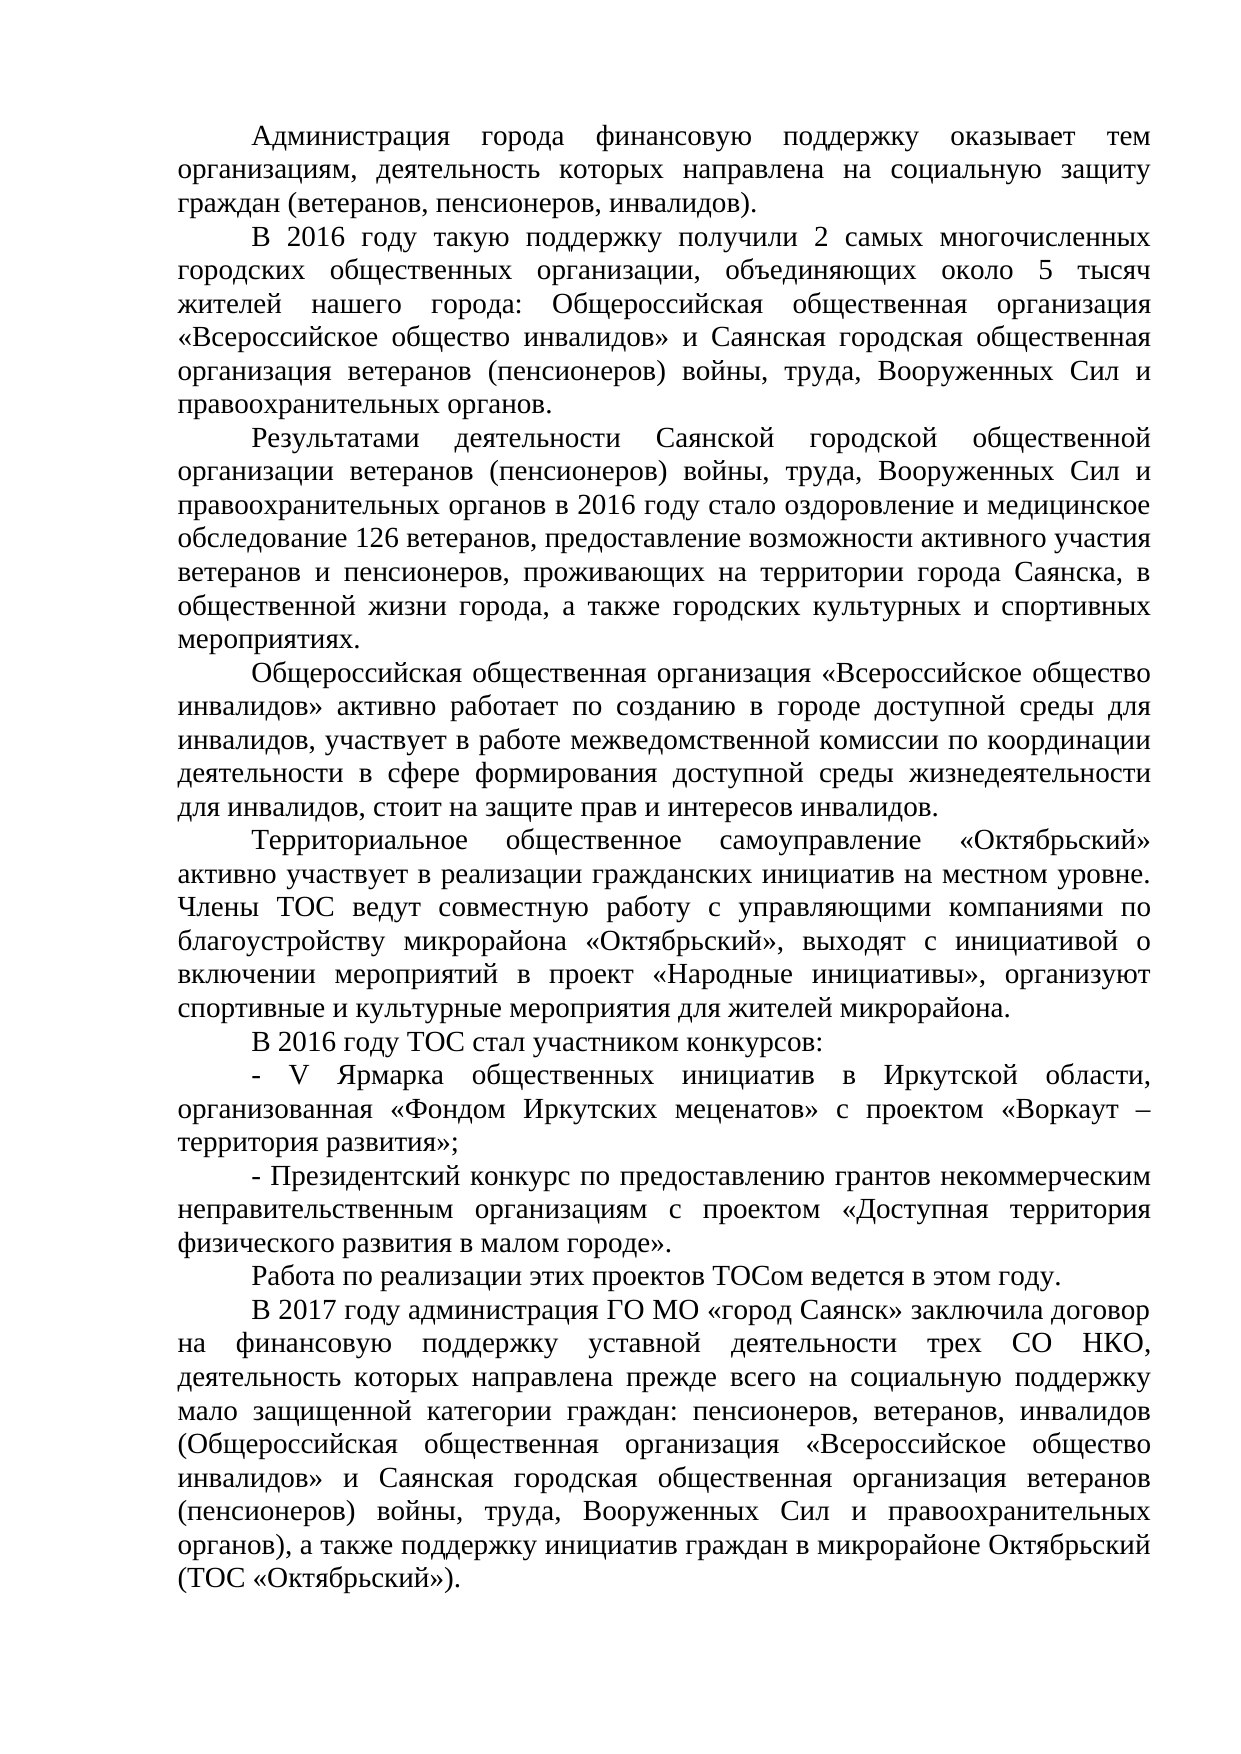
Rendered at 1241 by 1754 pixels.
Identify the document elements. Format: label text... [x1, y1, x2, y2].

text В 2016 году такую поддержку получили 2 самых многочисленных городских общественных организации, объединяющих около 5 тысяч жителей нашего города: Общероссийская общественная организация «Всероссийское общество инвалидов» и Саянская городская общественная организация ветеранов (пенсионеров) войны, труда, Вооруженных Сил и правоохранительных органов. [177, 219, 1152, 420]
text - V Ярмарка общественных инициатив в Иркутской области, организованная «Фондом Иркутских меценатов» с проектом «Воркаут – территория развития»; [177, 1057, 1152, 1158]
text - Президентский конкурс по предоставлению грантов некоммерческим неправительственным организациям с проектом «Доступная территория физического развития в малом городе». [177, 1158, 1152, 1258]
text Работа по реализации этих проектов ТОСом ведется в этом году. [177, 1258, 1152, 1292]
text В 2017 году администрация ГО МО «город Саянск» заключила договор на финансовую поддержку уставной деятельности трех СО НКО, деятельность которых направлена прежде всего на социальную поддержку мало защищенной категории граждан: пенсионеров, ветеранов, инвалидов (Общероссийская общественная организация «Всероссийское общество инвалидов» и Саянская городская общественная организация ветеранов (пенсионеров) войны, труда, Вооруженных Сил и правоохранительных органов), а также поддержку инициатив граждан в микрорайоне Октябрьский (ТОС «Октябрьский»). [177, 1292, 1152, 1594]
text Администрация города финансовую поддержку оказывает тем организациям, деятельность которых направлена на социальную защиту граждан (ветеранов, пенсионеров, инвалидов). [177, 118, 1152, 219]
text Результатами деятельности Саянской городской общественной организации ветеранов (пенсионеров) войны, труда, Вооруженных Сил и правоохранительных органов в 2016 году стало оздоровление и медицинское обследование 126 ветеранов, предоставление возможности активного участия ветеранов и пенсионеров, проживающих на территории города Саянска, в общественной жизни города, а также городских культурных и спортивных мероприятиях. [177, 420, 1152, 655]
text В 2016 году ТОС стал участником конкурсов: [177, 1024, 1152, 1057]
text Общероссийская общественная организация «Всероссийское общество инвалидов» активно работает по созданию в городе доступной среды для инвалидов, участвует в работе межведомственной комиссии по координации деятельности в сфере формирования доступной среды жизнедеятельности для инвалидов, стоит на защите прав и интересов инвалидов. [177, 655, 1152, 822]
text Территориальное общественное самоуправление «Октябрьский» активно участвует в реализации гражданских инициатив на местном уровне. Члены ТОС ведут совместную работу с управляющими компаниями по благоустройству микрорайона «Октябрьский», выходят с инициативой о включении мероприятий в проект «Народные инициативы», организуют спортивные и культурные мероприятия для жителей микрорайона. [177, 822, 1152, 1024]
